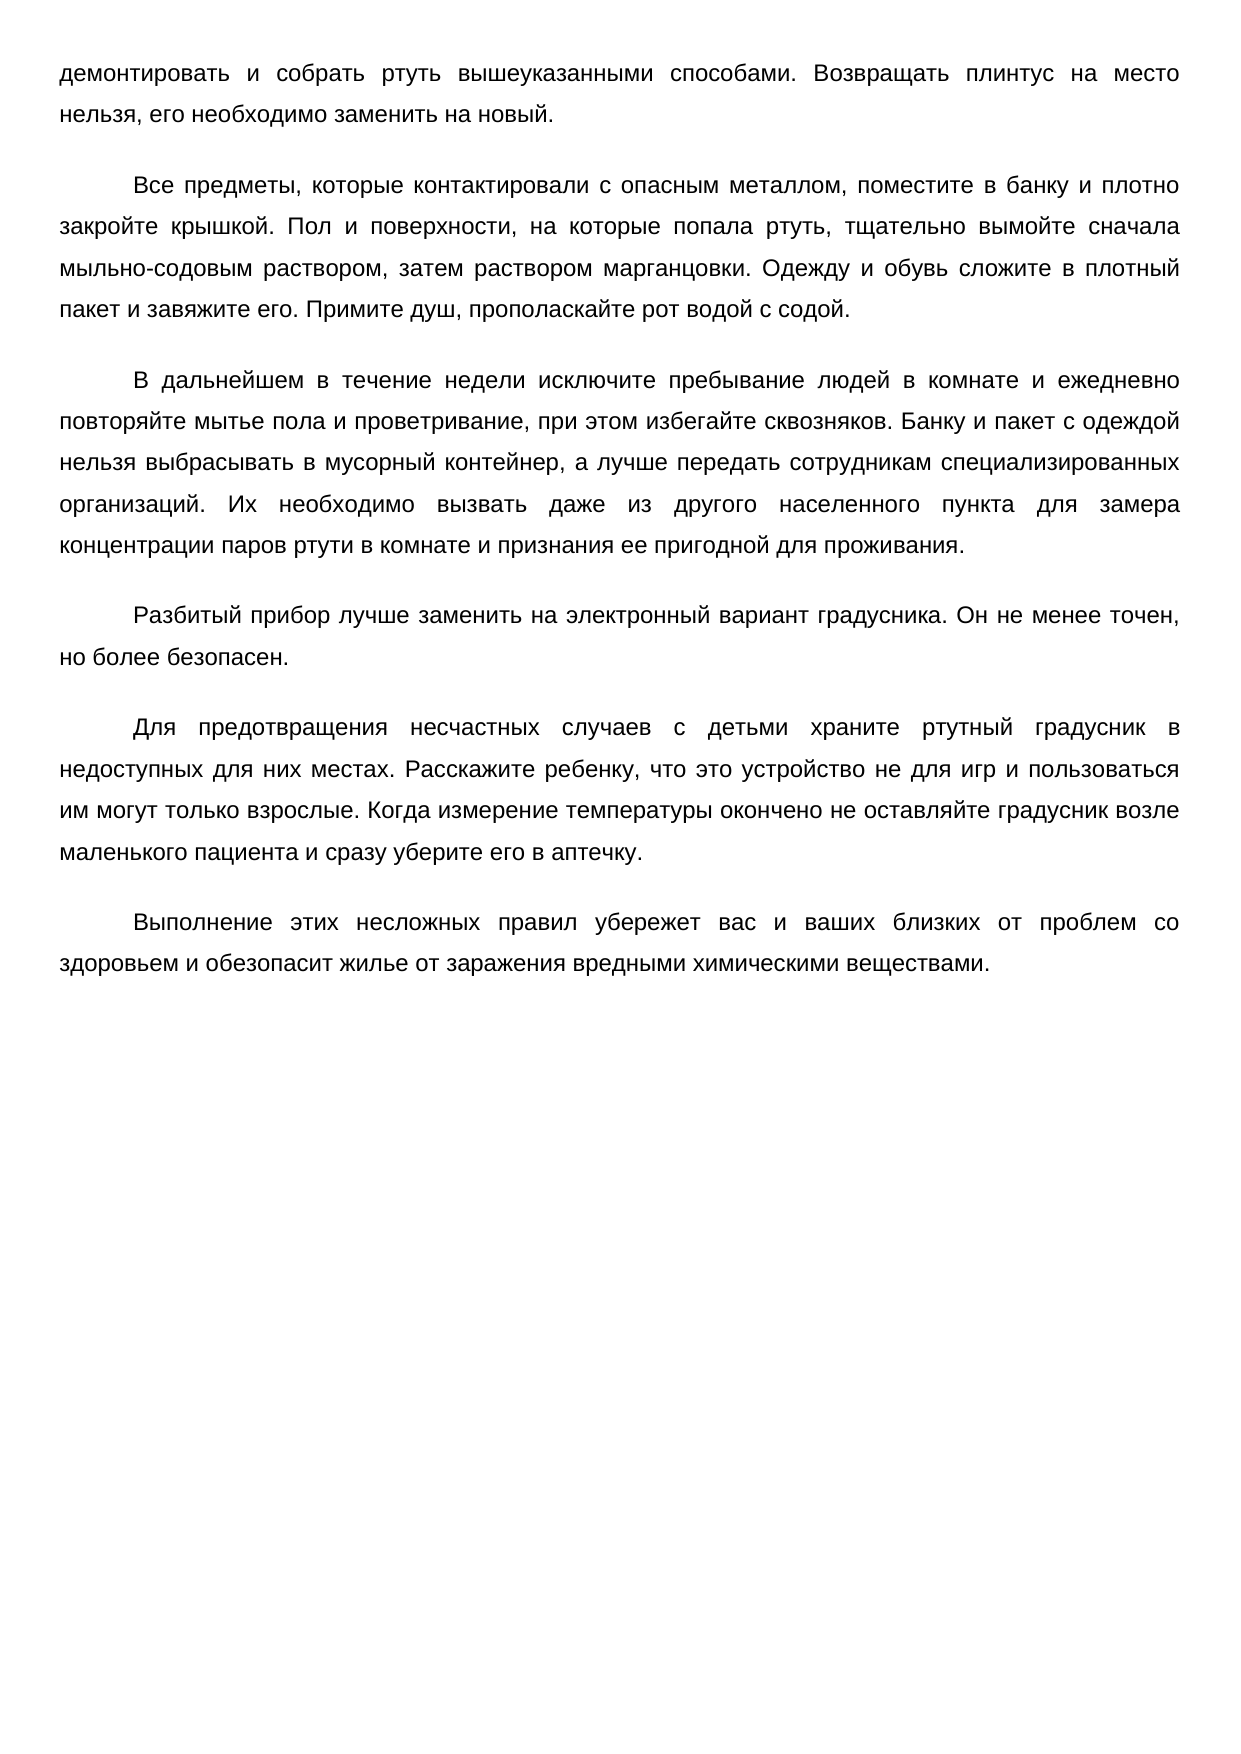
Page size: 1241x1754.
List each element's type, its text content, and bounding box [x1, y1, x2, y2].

text В дальнейшем в течение недели исключите пребывание людей в комнате и ежедневно повторяйте мытье пола и проветривание, при этом избегайте сквозняков. Банку и пакет с одеждой нельзя выбрасывать в мусорный контейнер, а лучше передать сотрудникам специализированных организаций. Их необходимо вызвать даже из другого населенного пункта для замера концентрации паров ртути в комнате и признания ее пригодной для проживания. [59, 366, 1181, 558]
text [59, 59, 1181, 128]
text Для предотвращения несчастных случаев с детьми храните ртутный градусник в недоступных для них местах. Расскажите ребенку, что это устройство не для игр и пользоваться им могут только взрослые. Когда измерение температуры окончено не оставляйте градусник возле маленького пациента и сразу уберите его в аптечку. [59, 713, 1181, 865]
text Все предметы, которые контактировали с опасным металлом, поместите в банку и плотно закройте крышкой. Пол и поверхности, на которые попала ртуть, тщательно вымойте сначала мыльно-содовым раствором, затем раствором марганцовки. Одежду и обувь сложите в плотный пакет и завяжите его. Примите душ, прополаскайте рот водой с содой. [59, 171, 1181, 323]
text Выполнение этих несложных правил убережет вас и ваших близких от проблем со здоровьем и обезопасит жилье от заражения вредными химическими веществами. [59, 908, 1181, 977]
text Разбитый прибор лучше заменить на электронный вариант градусника. Он не менее точен, но более безопасен. [59, 601, 1181, 670]
